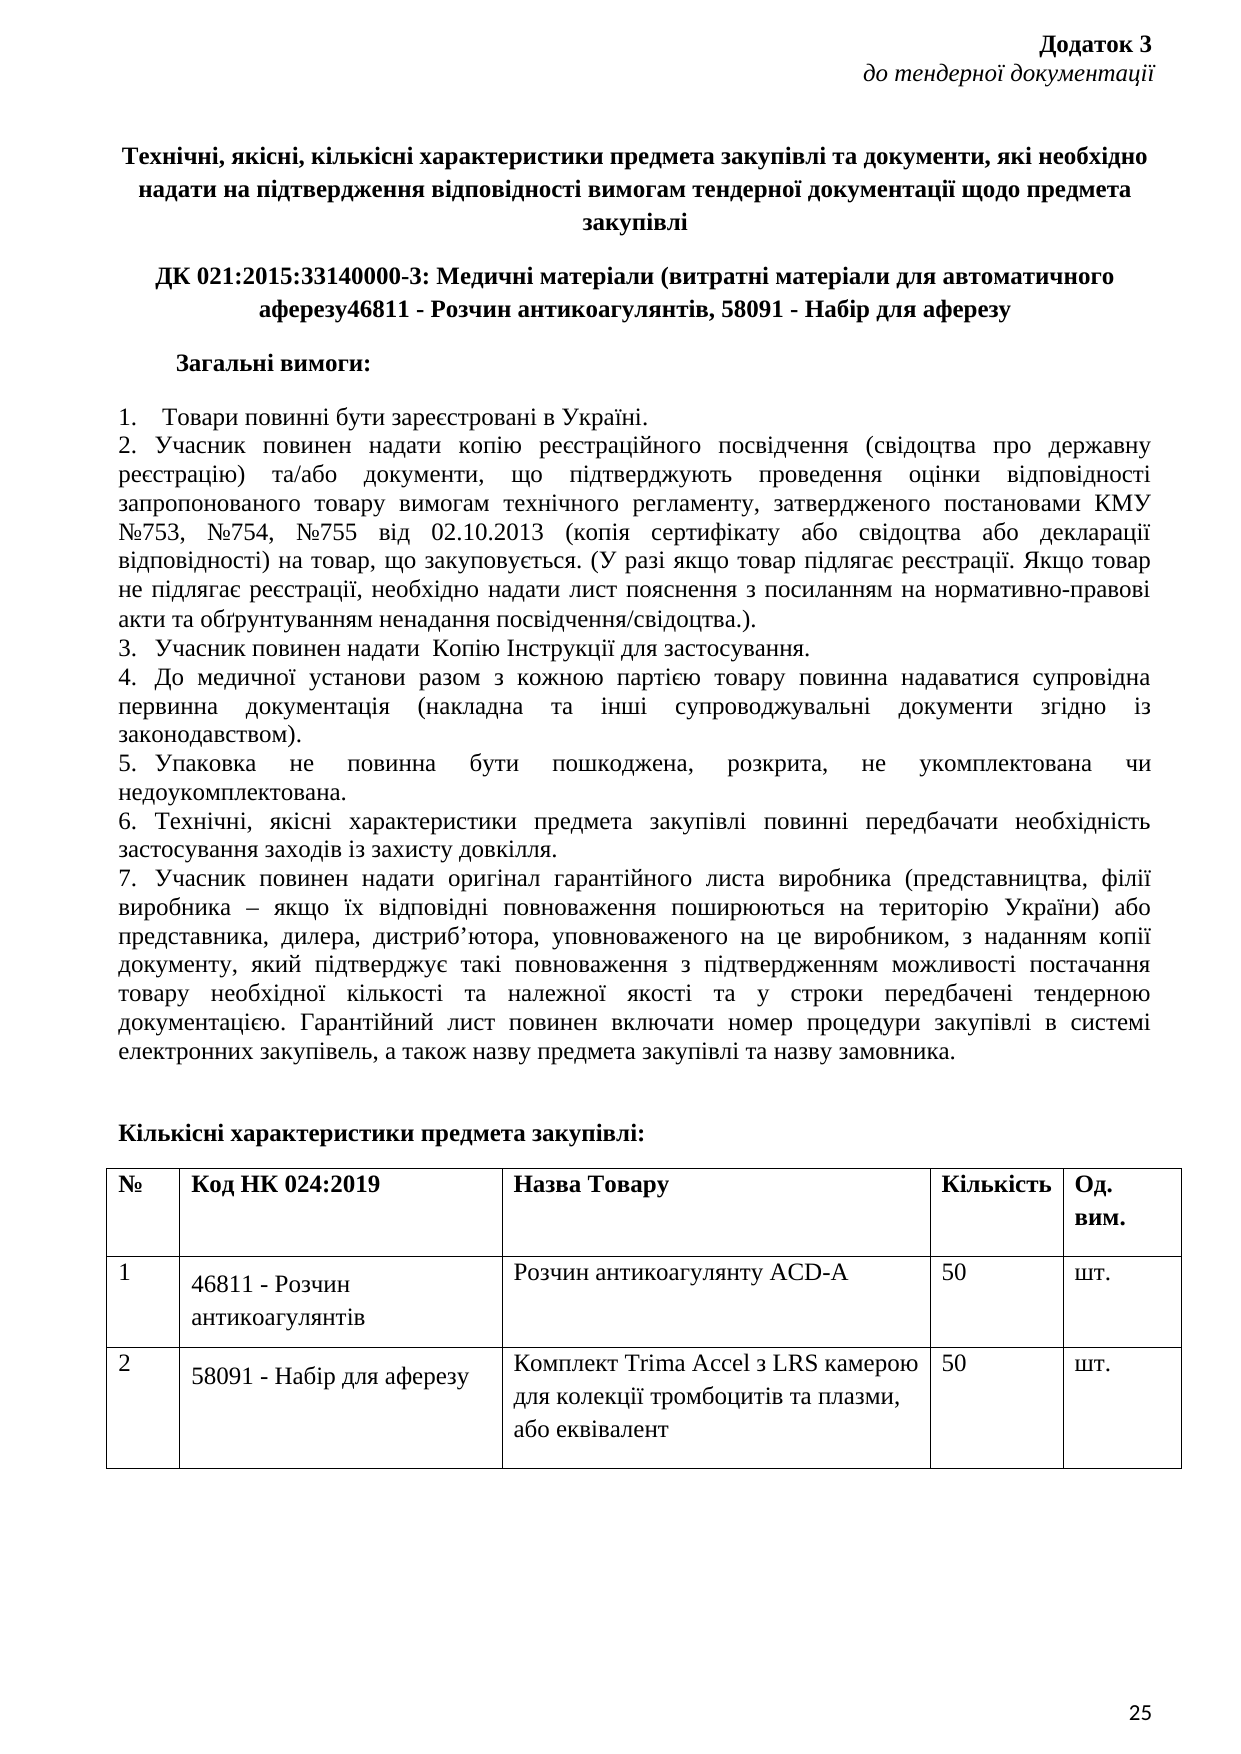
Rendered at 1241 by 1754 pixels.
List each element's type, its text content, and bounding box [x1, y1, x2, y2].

text Технічні, якісні, кількісні характеристики предмета закупівлі та документи, які необхідно надати на підтвердження відповідності вимогам тендерної документації щодо предмета закупівлі [118, 141, 1152, 236]
table_cell 2 [107, 1348, 179, 1468]
table_header Назва Товару [503, 1169, 930, 1256]
table_cell Комплект Trima Accel з LRS камерою для колекції тромбоцитів та плазми, або еквівалент [503, 1348, 930, 1468]
list Учасник повинен надати Копію Інструкції для застосування. [118, 633, 1152, 662]
table_cell 50 [931, 1348, 1063, 1468]
text до тендерної документації [694, 58, 1154, 87]
table_cell шт. [1064, 1257, 1181, 1347]
table_header Код НК 024:2019 [180, 1169, 502, 1256]
text ДК 021:2015:33140000-3: Медичні матеріали (витратні матеріали для автоматичного аферезу46811 - Розчин антикоагулянтів, 58091 - Набір для аферезу [118, 261, 1152, 323]
table_header Кількість [931, 1169, 1063, 1256]
table_header № [107, 1169, 179, 1256]
text Кількісні характеристики предмета закупівлі: [118, 1118, 1152, 1147]
table_cell 46811 - Розчин антикоагулянтів [180, 1257, 502, 1347]
list Технічні, якісні характеристики предмета закупівлі повинні передбачати необхідність застосування заходів із захисту довкілля. [118, 806, 1152, 863]
table_cell 50 [931, 1257, 1063, 1347]
table_cell Розчин антикоагулянту ACD-A [503, 1257, 930, 1347]
text Додаток 3 [118, 29, 1152, 58]
list Упаковка не повинна бути пошкоджена, розкрита, не укомплектована чи недоукомплектована. [118, 748, 1152, 806]
list Учасник повинен надати копію реєстраційного посвідчення (свідоцтва про державну реєстрацію) та/або документи, що підтверджують проведення оцінки відповідності запропонованого товару вимогам технічного регламенту, затвердженого постановами КМУ №753, №754, №755 від 02.10.2013 (копія сертифікату або свідоцтва або декларації відповідності) на товар, що закуповується. (У разі якщо товар підлягає реєстрації. Якщо товар не підлягає реєстрації, необхідно надати лист пояснення з посиланням на нормативно-правові акти та обґрунтуванням ненадання посвідчення/свідоцтва.). [118, 430, 1152, 633]
table_cell шт. [1064, 1348, 1181, 1468]
table_cell 58091 - Набір для аферезу [180, 1348, 502, 1468]
list До медичної установи разом з кожною партією товару повинна надаватися супровідна первинна документація (накладна та інші супроводжувальні документи згідно із законодавством). [118, 662, 1152, 748]
text Загальні вимоги: [44, 348, 1152, 376]
table_cell 1 [107, 1257, 179, 1347]
list Учасник повинен надати оригінал гарантійного листа виробника (представництва, філії виробника – якщо їх відповідні повноваження поширюються на територію України) або представника, дилера, дистриб’ютора, уповноваженого на це виробником, з наданням копії документу, який підтверджує такі повноваження з підтвердженням можливості постачання товару необхідної кількості та належної якості та у строки передбачені тендерною документацією. Гарантійний лист повинен включати номер процедури закупівлі в системі електронних закупівель, а також назву предмета закупівлі та назву замовника. [118, 863, 1152, 1064]
table_header Од. вим. [1064, 1169, 1181, 1256]
list Товари повинні бути зареєстровані в Україні. [118, 402, 1152, 430]
